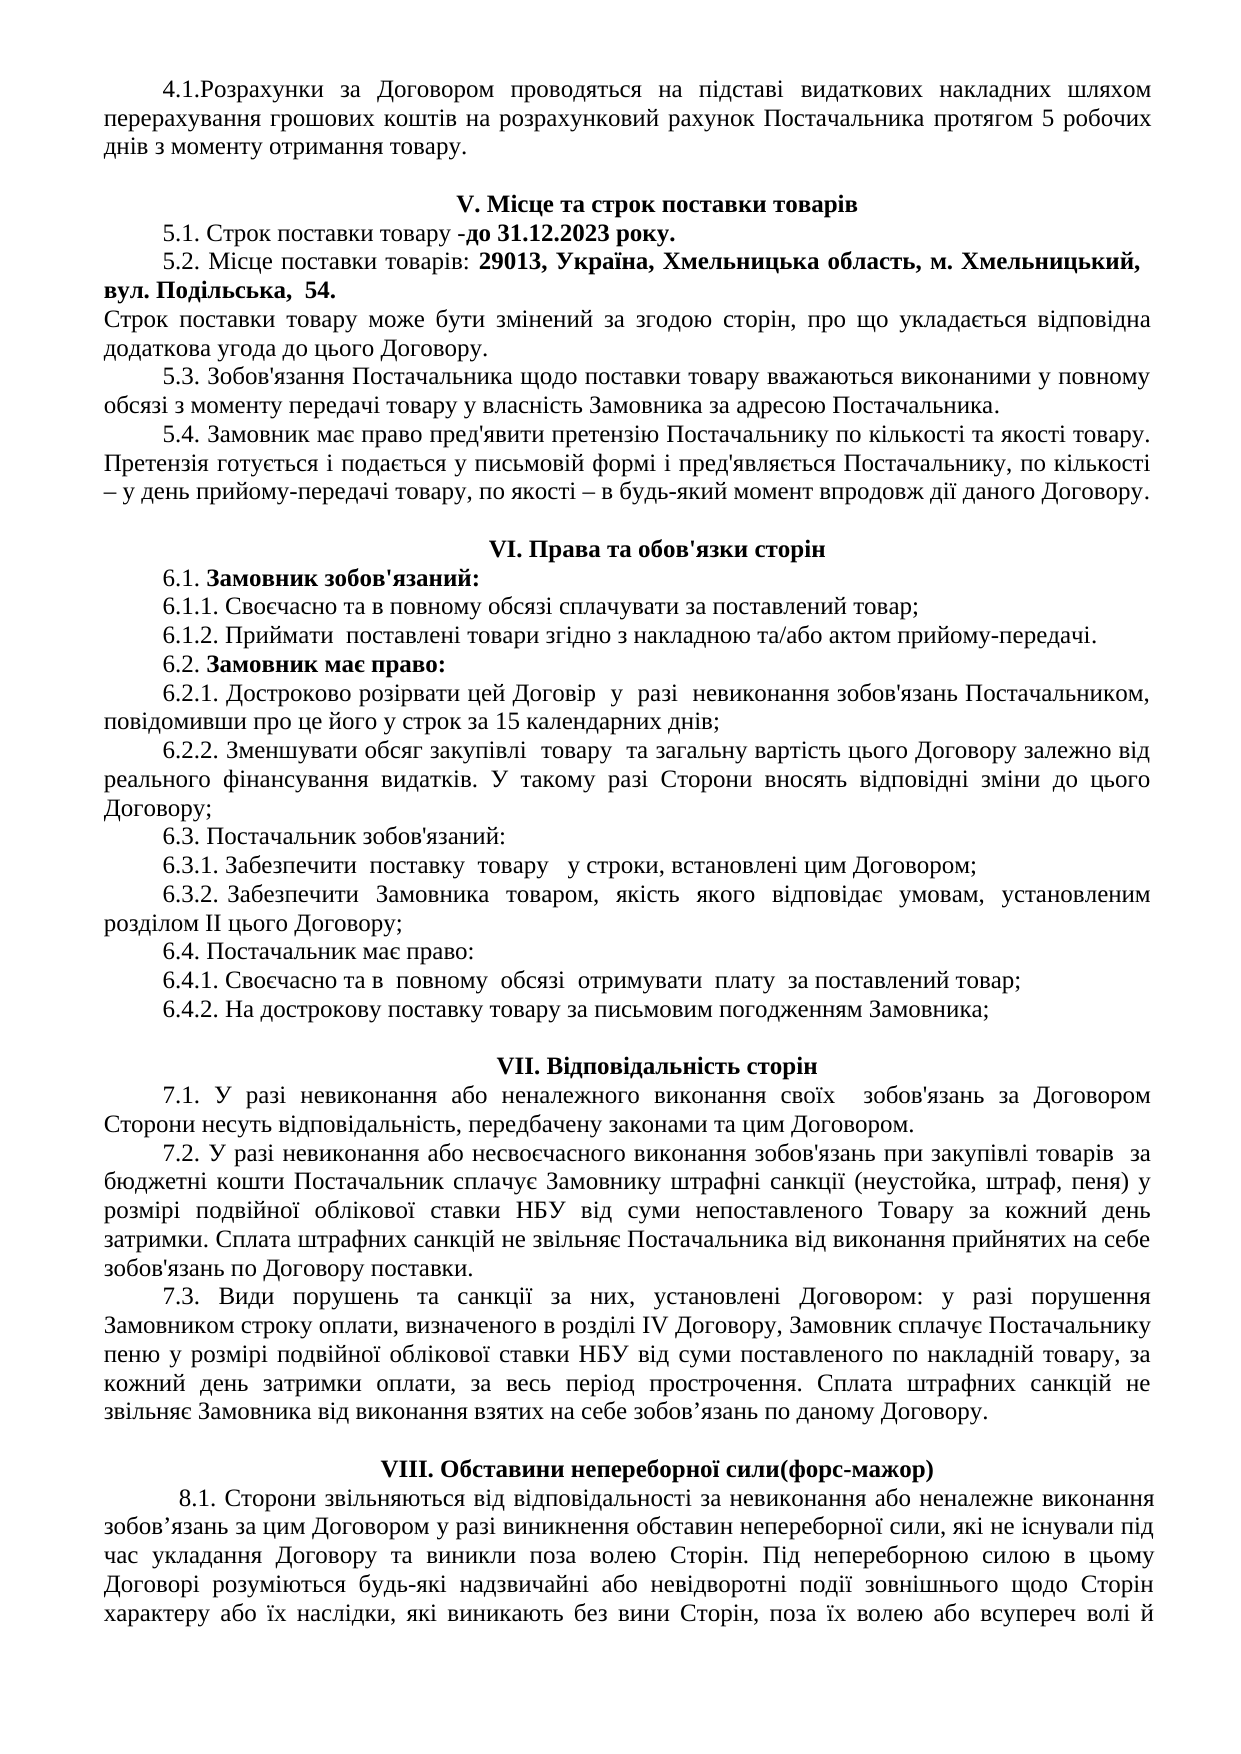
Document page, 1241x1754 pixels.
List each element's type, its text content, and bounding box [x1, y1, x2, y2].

text 4.1.Розрахунки за Договором проводяться на підставі видаткових накладних шляхом перерахування грошових коштів на розрахунковий рахунок Постачальника протягом 5 робочих днів з моменту отримання товару. [103, 74, 1152, 160]
text 6.2.2. Зменшувати обсяг закупівлі товару та загальну вартість цього Договору залежно від реального фінансування видатків. У такому разі Сторони вносять відповідні зміни до цього Договору; [103, 735, 1152, 821]
text 6.1.1. Своєчасно та в повному обсязі сплачувати за поставлений товар; [103, 591, 1152, 620]
text 6.4.2. На дострокову поставку товару за письмовим погодженням Замовника; [103, 994, 1152, 1023]
text 5.3. Зобов'язання Постачальника щодо поставки товару вважаються виконаними у повному обсязі з моменту передачі товару у власність Замовника за адресою Постачальника. [103, 361, 1152, 419]
text 7.3. Види порушень та санкції за них, установлені Договором: у разі порушення Замовником строку оплати, визначеного в розділі IV Договору, Замовник сплачує Постачальнику пеню у розмірі подвійної облікової ставки НБУ від суми поставленого по накладній товару, за кожний день затримки оплати, за весь період прострочення. Сплата штрафних санкцій не звільняє Замовника від виконання взятих на себе зобов’язань по даному Договору. [103, 1281, 1152, 1425]
text VII. Відповідальність сторін [103, 1051, 1152, 1080]
text 6.3.1. Забезпечити поставку товару у строки, встановлені цим Договором; [103, 850, 1152, 879]
text 7.2. У разі невиконання або несвоєчасного виконання зобов'язань при закупівлі товарів за бюджетні кошти Постачальник сплачує Замовнику штрафні санкції (неустойка, штраф, пеня) у розмірі подвійної облікової ставки НБУ від суми непоставленого Товару за кожний день затримки. Сплата штрафних санкцій не звільняє Постачальника від виконання прийнятих на себе зобов'язань по Договору поставки. [103, 1138, 1152, 1281]
text 5.1. Строк поставки товару -до 31.12.2023 року. [103, 218, 1152, 246]
text 7.1. У разі невиконання або неналежного виконання своїх зобов'язань за Договором Сторони несуть відповідальність, передбачену законами та цим Договором. [103, 1080, 1152, 1138]
text 6.4. Постачальник має право: [103, 936, 1152, 965]
text 6.4.1. Своєчасно та в повному обсязі отримувати плату за поставлений товар; [103, 965, 1152, 994]
text VI. Права та обов'язки сторін [103, 534, 1152, 563]
text 6.1. Замовник зобов'язаний: [103, 563, 1152, 591]
text 5.4. Замовник має право пред'явити претензію Постачальнику по кількості та якості товару. Претензія готується і подається у письмовій формі і пред'являється Постачальнику, по кількості – у день прийому-передачі товару, по якості – в будь-який момент впродовж дії даного Договору. [103, 419, 1152, 505]
text 6.2.1. Достроково розірвати цей Договір у разі невиконання зобов'язань Постачальником, повідомивши про це його у строк за 15 календарних днів; [103, 678, 1152, 735]
text 6.2. Замовник має право: [103, 649, 1152, 678]
text 5.2. Місце поставки товарів: 29013, Україна, Хмельницька область, м. Хмельницький, вул. Подільська, 54. [103, 246, 1141, 304]
text 6.1.2. Приймати поставлені товари згідно з накладною та/або актом прийому-передачі. [103, 620, 1152, 649]
text 6.3.2. Забезпечити Замовника товаром, якість якого відповідає умовам, установленим розділом II цього Договору; [103, 879, 1152, 936]
text VIII. Обставини непереборної сили(форс-мажор) [103, 1454, 1152, 1483]
text V. Місце та строк поставки товарів [103, 189, 1152, 218]
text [103, 1483, 1155, 1626]
text 6.3. Постачальник зобов'язаний: [103, 821, 1152, 850]
text Строк поставки товару може бути змінений за згодою сторін, про що укладається відповідна додаткова угода до цього Договору. [103, 304, 1152, 361]
